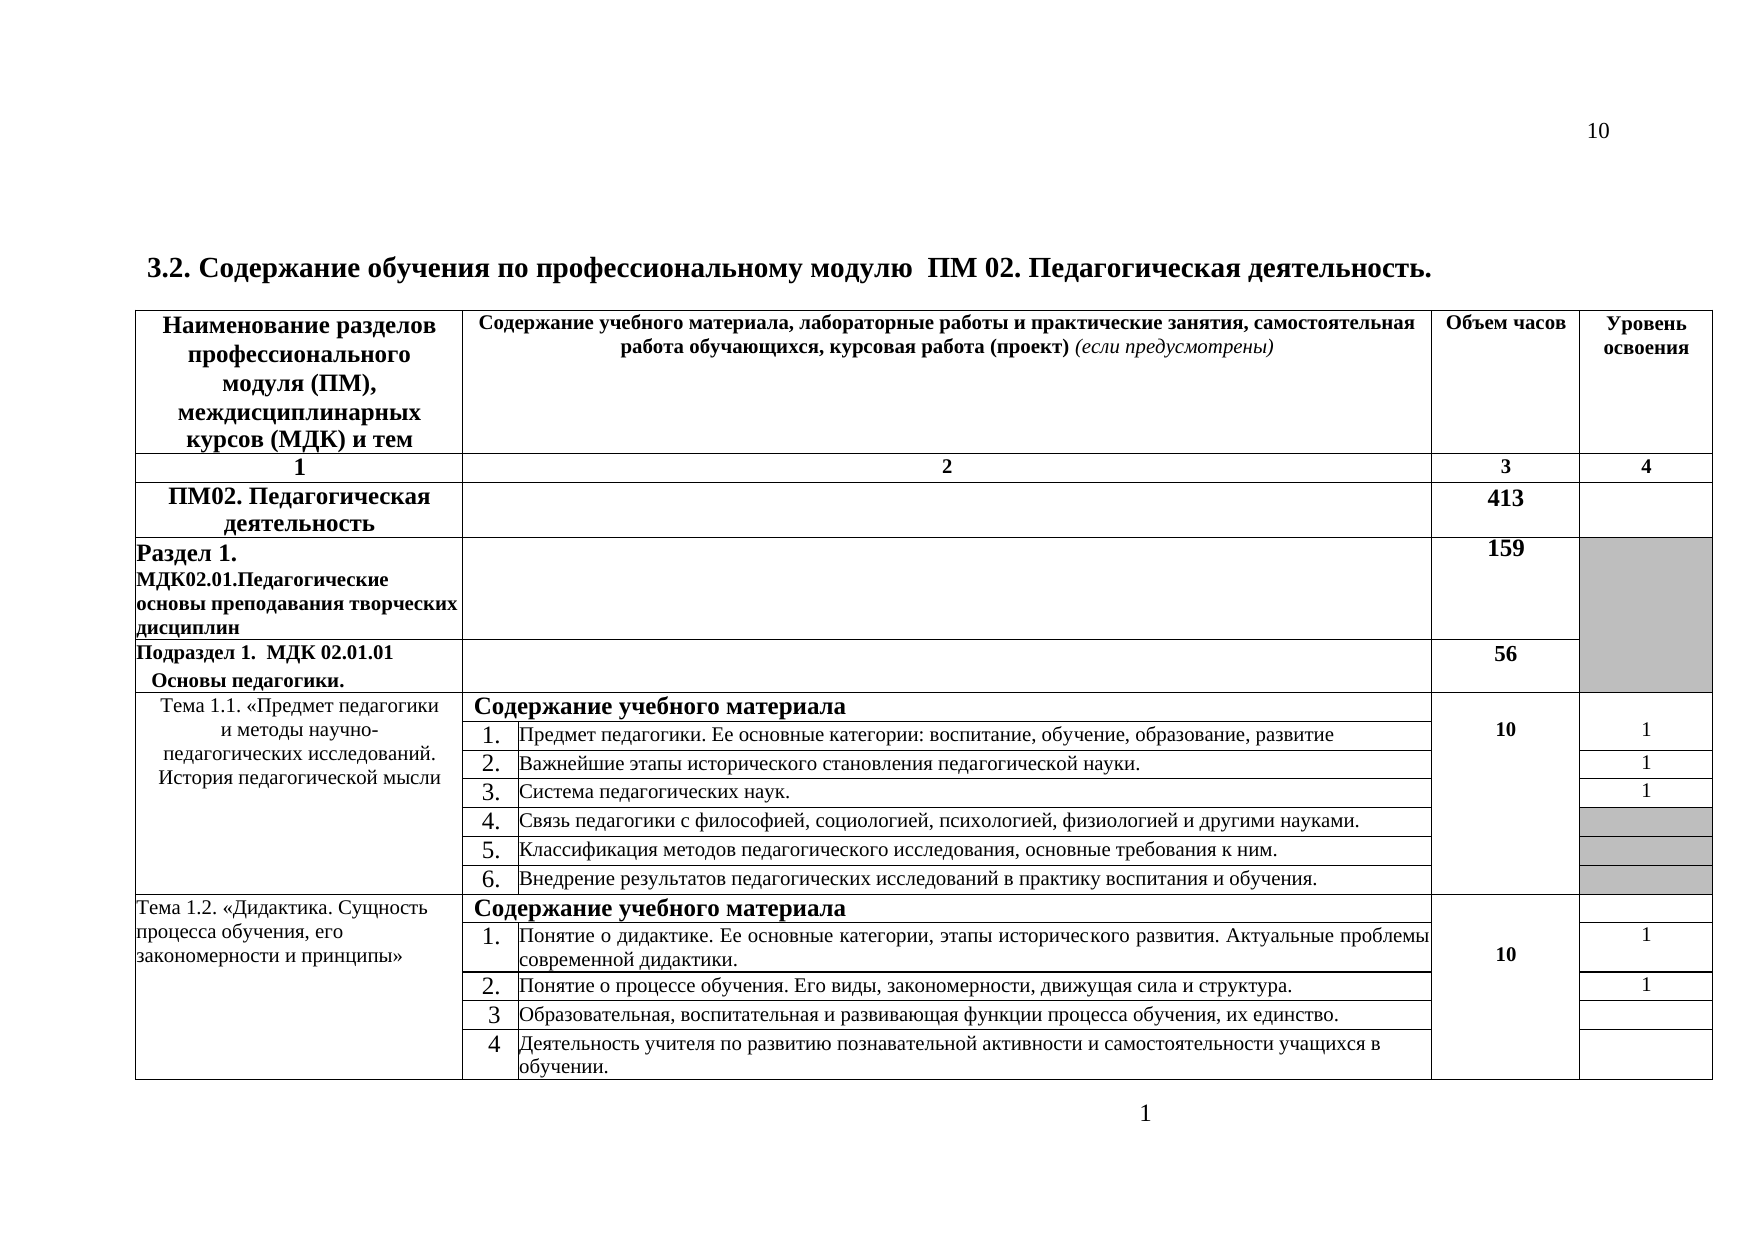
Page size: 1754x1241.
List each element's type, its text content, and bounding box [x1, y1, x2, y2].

table_cell 1 [1580, 973, 1712, 1000]
table_cell [1580, 483, 1712, 537]
table_cell 413 [1432, 483, 1579, 537]
table_header Объем часов [1432, 311, 1579, 453]
table_cell 4 [1580, 454, 1712, 482]
table_cell 5. [463, 837, 518, 865]
table_cell [1580, 808, 1712, 836]
table_cell Содержание учебного материала [463, 895, 1431, 922]
table_cell Важнейшие этапы исторического становления педагогической науки. [519, 751, 1431, 778]
table_cell Классификация методов педагогического исследования, основные требования к ним. [519, 837, 1431, 865]
table_cell Предмет педагогики. Ее основные категории: воспитание, обучение, образование, развитие [519, 722, 1431, 749]
table_cell [463, 538, 1431, 639]
table_cell 1 [136, 454, 462, 482]
table_header Наименование разделов профессионального модуля (ПМ), междисциплинарных курсов (МДК) и тем [136, 311, 462, 453]
table_cell Понятие о процессе обучения. Его виды, закономерности, движущая сила и структура. [519, 973, 1431, 1000]
table_cell Подраздел 1. МДК 02.01.01 Основы педагогики. [136, 640, 462, 692]
table_cell Тема 1.2. «Дидактика. Сущность процесса обучения, его закономерности и принципы» [136, 895, 462, 1078]
table_cell Тема 1.1. «Предмет педагогики и методы научно-педагогических исследований. История педагогической мысли [136, 693, 462, 894]
table_header Содержание учебного материала, лабораторные работы и практические занятия, самостоятельная работа обучающихся, курсовая работа (проект) (если предусмотрены) [463, 311, 1431, 453]
table_cell 10 [1432, 693, 1579, 894]
table_cell Содержание учебного материала [463, 693, 1431, 721]
table_cell Система педагогических наук. [519, 779, 1431, 807]
table_header Уровень освоения [1580, 311, 1712, 453]
table_cell [463, 483, 1431, 537]
table_cell 6. [463, 866, 518, 894]
table_cell 1 [1580, 751, 1712, 778]
table_cell 1 [1580, 693, 1712, 749]
table_cell [1580, 538, 1712, 692]
table_cell 10 [1432, 895, 1579, 1078]
table_cell 1. [463, 722, 518, 749]
table_cell [1580, 866, 1712, 894]
subtitle Содержание обучения по профессиональному модулю ПМ 02. Педагогическая деятельность. [147, 251, 1725, 284]
table_cell [1580, 1001, 1712, 1029]
table_cell 1 [1580, 779, 1712, 807]
table_cell 4. [463, 808, 518, 836]
table_cell 4 [463, 1030, 518, 1078]
table_cell [1580, 1030, 1712, 1078]
table_cell 3 [463, 1001, 518, 1029]
table_cell Связь педагогики с философией, социологией, психологией, физиологией и другими науками. [519, 808, 1431, 836]
table_cell [463, 640, 1431, 692]
table_cell 3. [463, 779, 518, 807]
table_cell 2. [463, 973, 518, 1000]
table_cell [1580, 895, 1712, 922]
table_cell Раздел 1. МДК02.01.Педагогические основы преподавания творческих дисциплин [136, 538, 462, 639]
table_cell 56 [1432, 640, 1579, 692]
table_cell 159 [1432, 538, 1579, 639]
table_cell 2 [463, 454, 1431, 482]
table_cell [1580, 837, 1712, 865]
table_cell 1 [1580, 923, 1712, 971]
table_cell 2. [463, 751, 518, 778]
table_cell ПМ02. Педагогическая деятельность [136, 483, 462, 537]
table_cell Внедрение результатов педагогических исследований в практику воспитания и обучения. [519, 866, 1431, 894]
table_cell 3 [1432, 454, 1579, 482]
table_cell 1. [463, 923, 518, 971]
